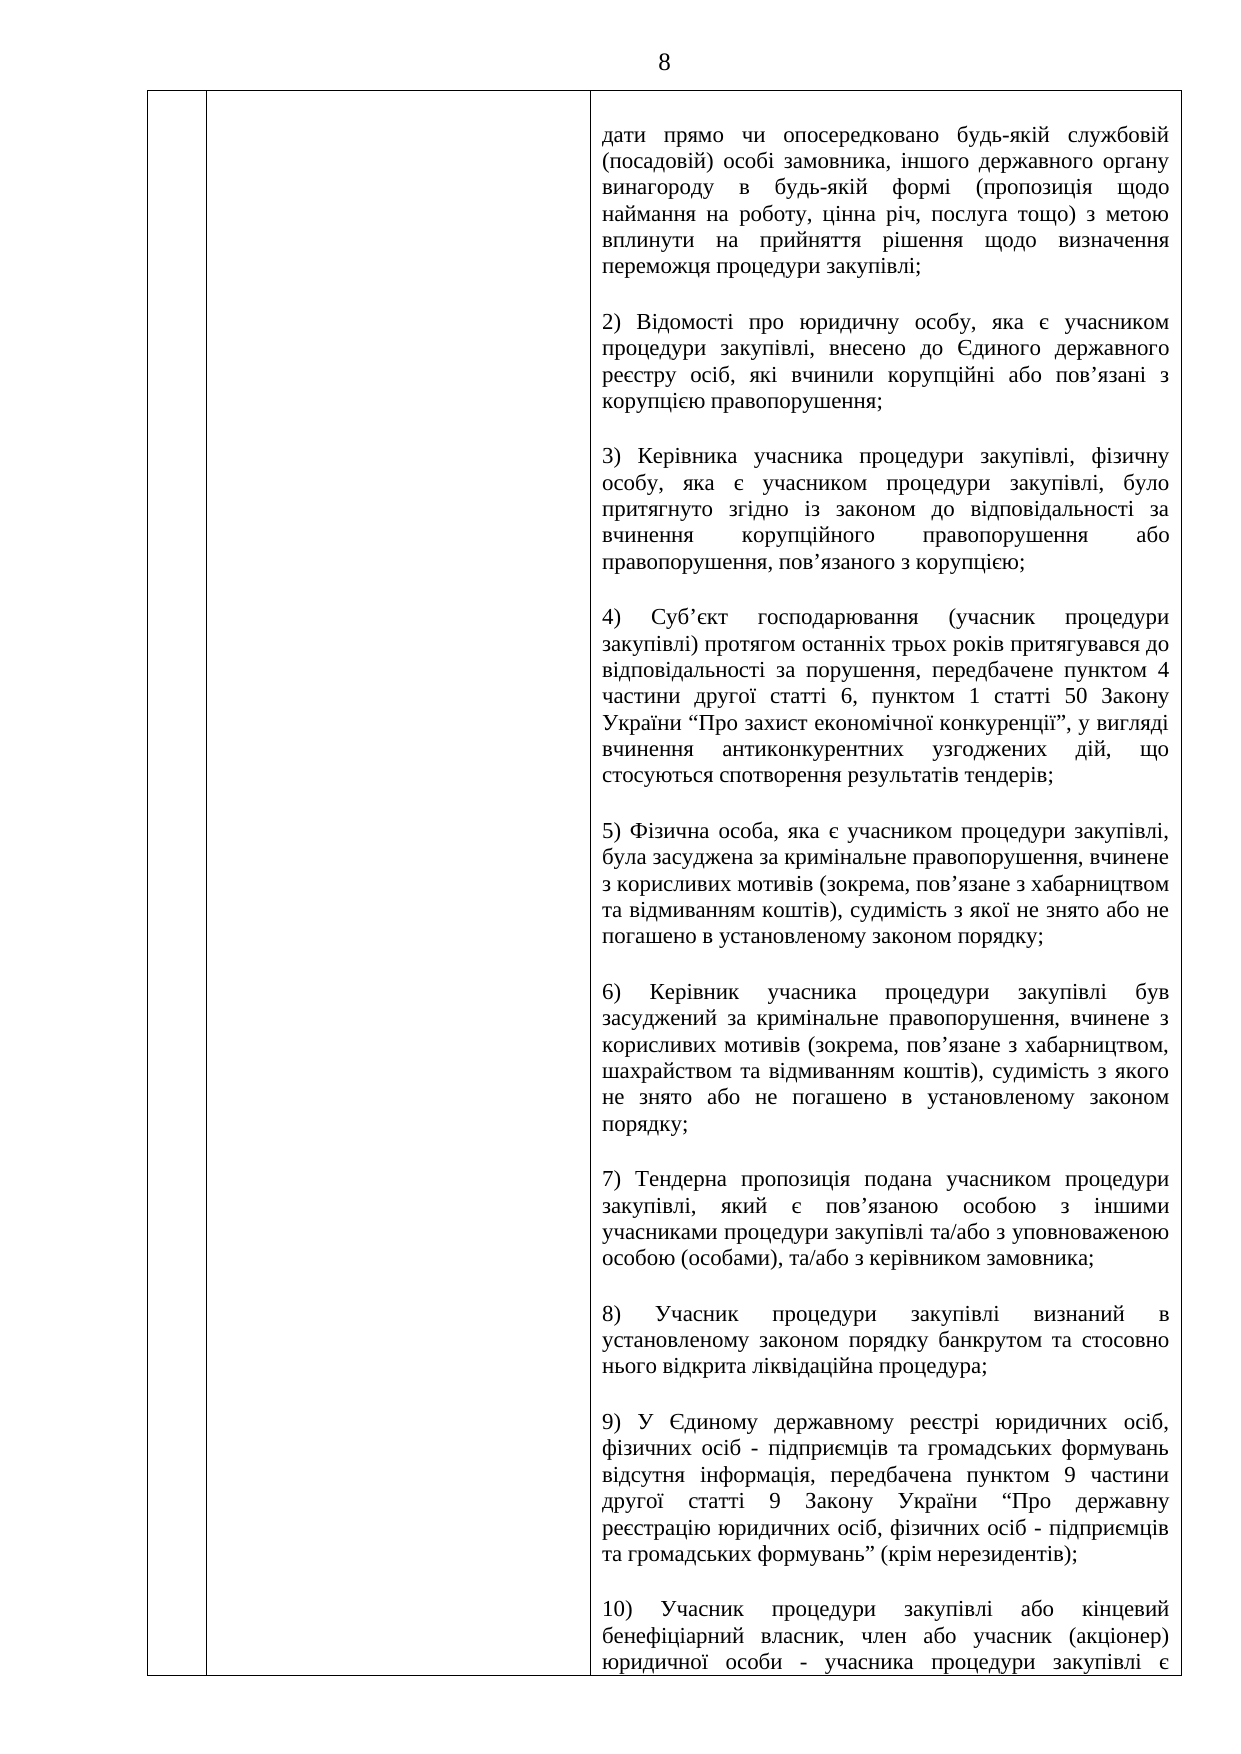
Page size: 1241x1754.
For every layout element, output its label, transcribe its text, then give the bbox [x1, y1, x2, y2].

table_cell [207, 91, 590, 1674]
table_cell 5 [148, 91, 206, 1674]
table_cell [591, 91, 1181, 1674]
